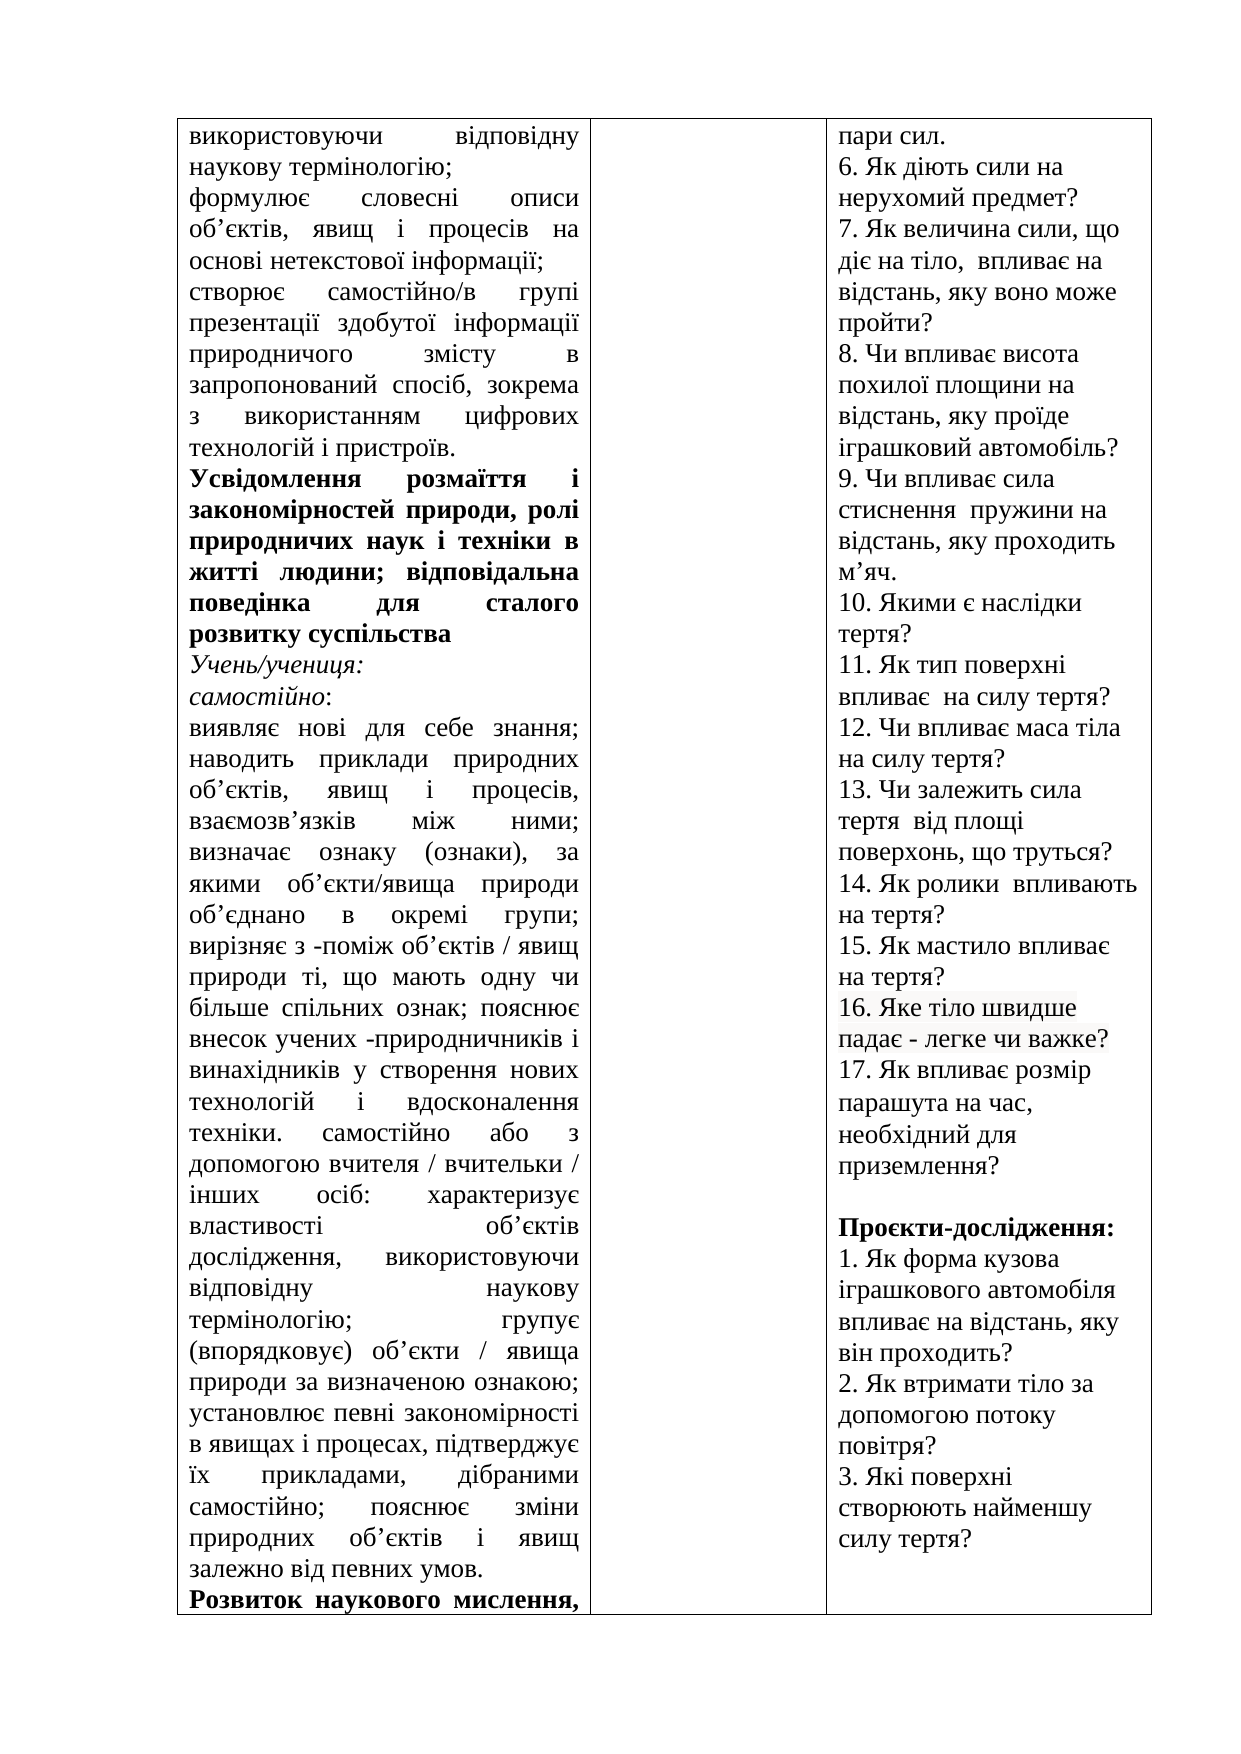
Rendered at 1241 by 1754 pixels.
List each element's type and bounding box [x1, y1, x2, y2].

table_cell [827, 119, 1151, 1614]
table_cell [591, 119, 826, 1614]
table_cell [178, 119, 590, 1614]
